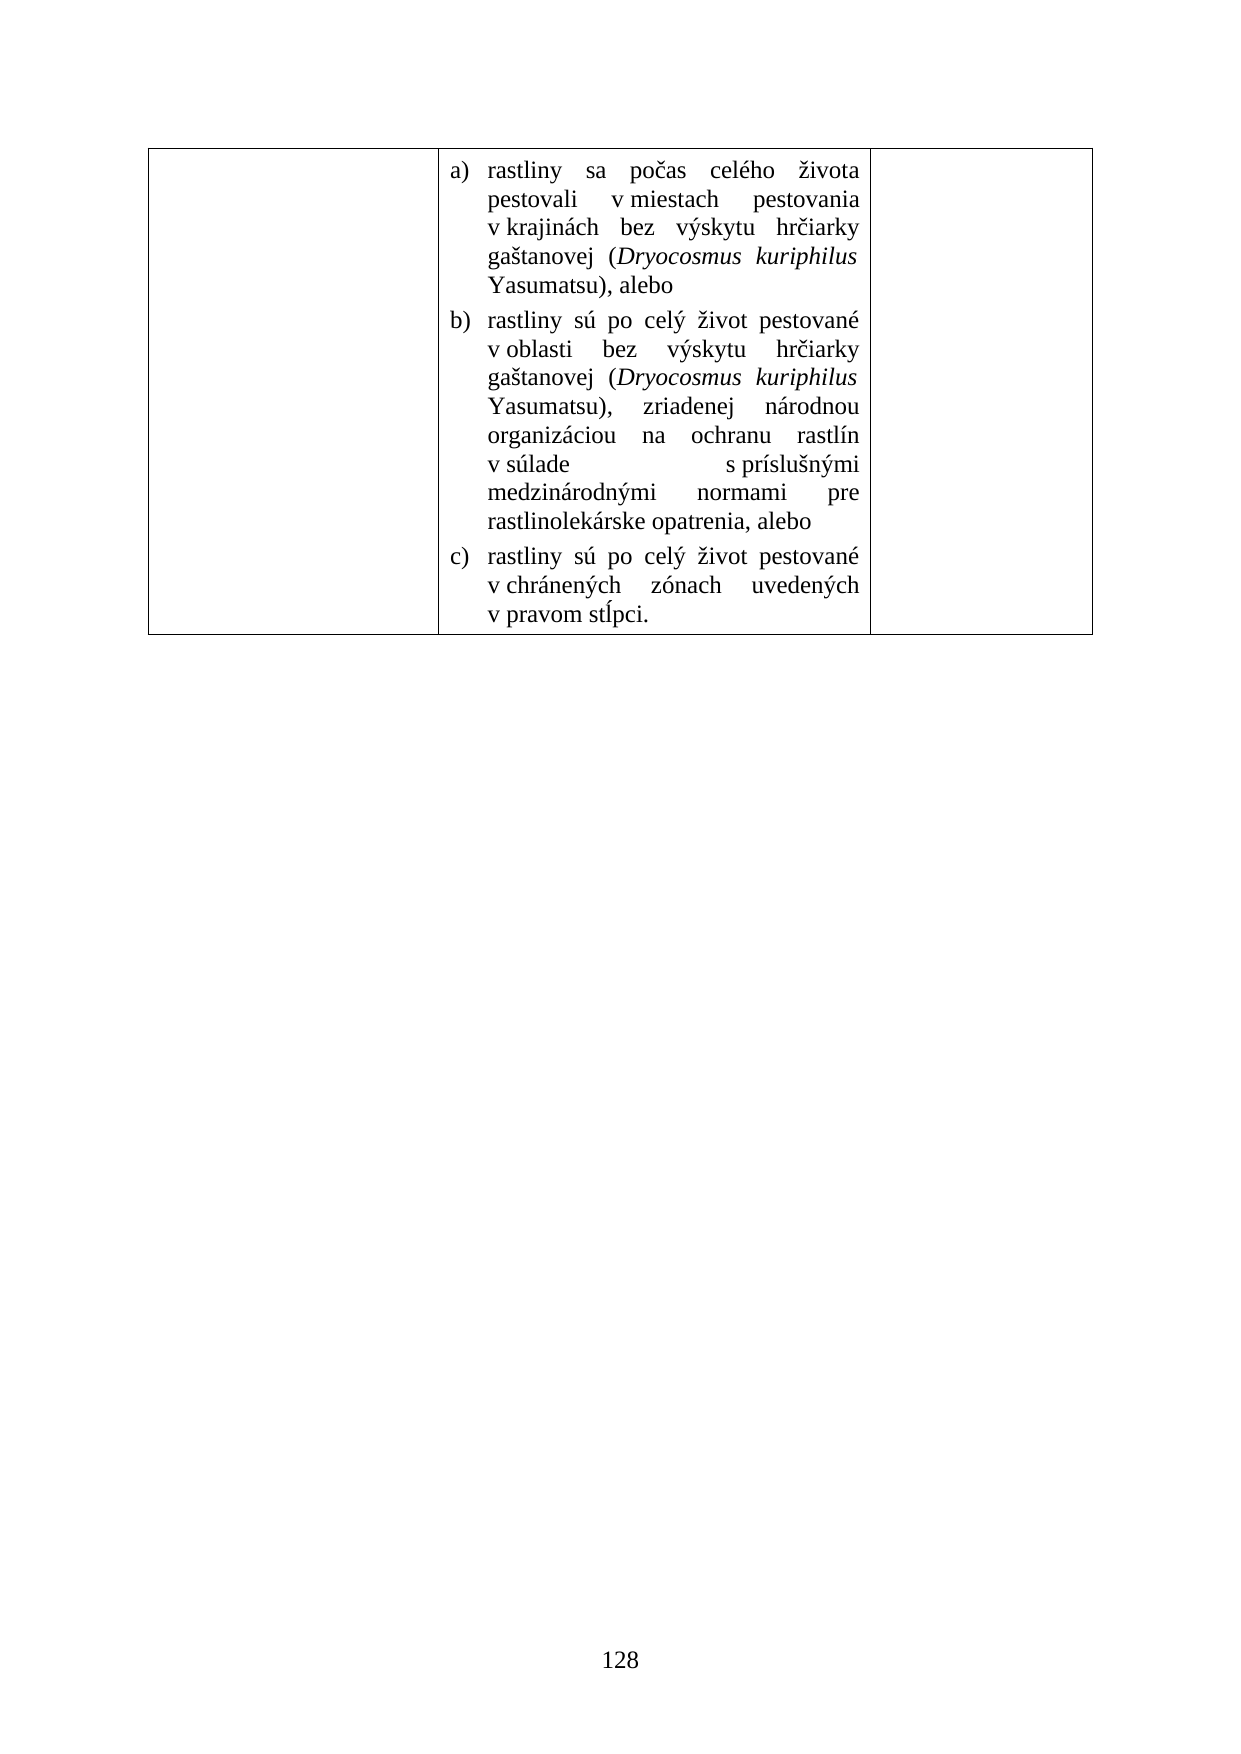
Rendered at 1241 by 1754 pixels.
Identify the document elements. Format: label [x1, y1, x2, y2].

table_cell [149, 149, 438, 634]
table_cell [439, 149, 870, 634]
table_cell [871, 149, 1092, 634]
